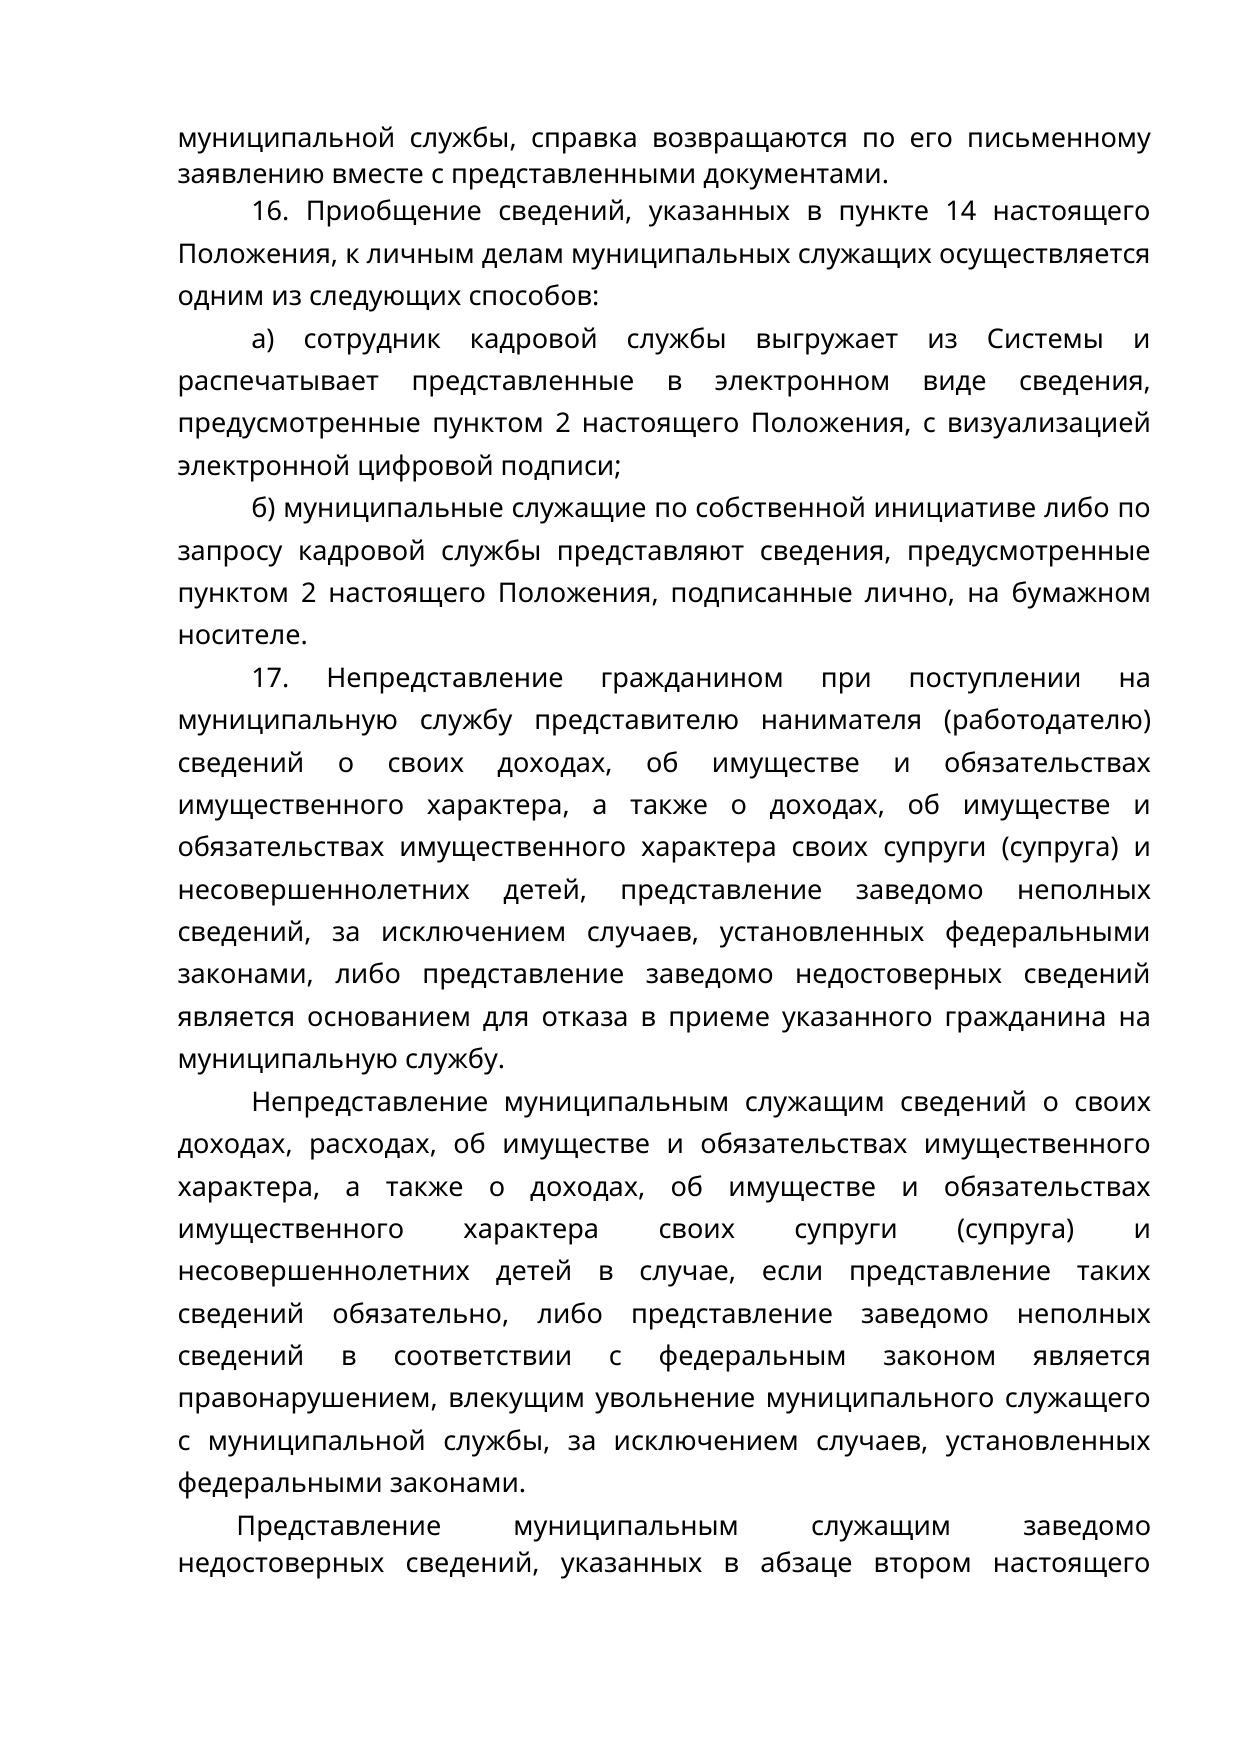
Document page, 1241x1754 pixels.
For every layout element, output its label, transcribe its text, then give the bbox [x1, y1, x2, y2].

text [177, 1506, 1152, 1580]
text Непредставление муниципальным служащим сведений о своих доходах, расходах, об имуществе и обязательствах имущественного характера, а также о доходах, об имуществе и обязательствах имущественного характера своих супруги (супруга) и несовершеннолетних детей в случае, если представление таких сведений обязательно, либо представление заведомо неполных сведений в соответствии с федеральным законом является правонарушением, влекущим увольнение муниципального служащего с муниципальной службы, за исключением случаев, установленных федеральными законами. [177, 1082, 1152, 1501]
text б) муниципальные служащие по собственной инициативе либо по запросу кадровой службы представляют сведения, предусмотренные пунктом 2 настоящего Положения, подписанные лично, на бумажном носителе. [177, 489, 1152, 653]
text а) сотрудник кадровой службы выгружает из Системы и распечатывает представленные в электронном виде сведения, предусмотренные пунктом 2 настоящего Положения, с визуализацией электронной цифровой подписи; [177, 319, 1152, 483]
text 16. Приобщение сведений, указанных в пункте 14 настоящего Положения, к личным делам муниципальных служащих осуществляется одним из следующих способов: [177, 192, 1152, 313]
text 17. Непредставление гражданином при поступлении на муниципальную службу представителю нанимателя (работодателю) сведений о своих доходах, об имуществе и обязательствах имущественного характера, а также о доходах, об имуществе и обязательствах имущественного характера своих супруги (супруга) и несовершеннолетних детей, представление заведомо неполных сведений, за исключением случаев, установленных федеральными законами, либо представление заведомо недостоверных сведений является основанием для отказа в приеме указанного гражданина на муниципальную службу. [177, 658, 1152, 1077]
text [177, 118, 1152, 192]
